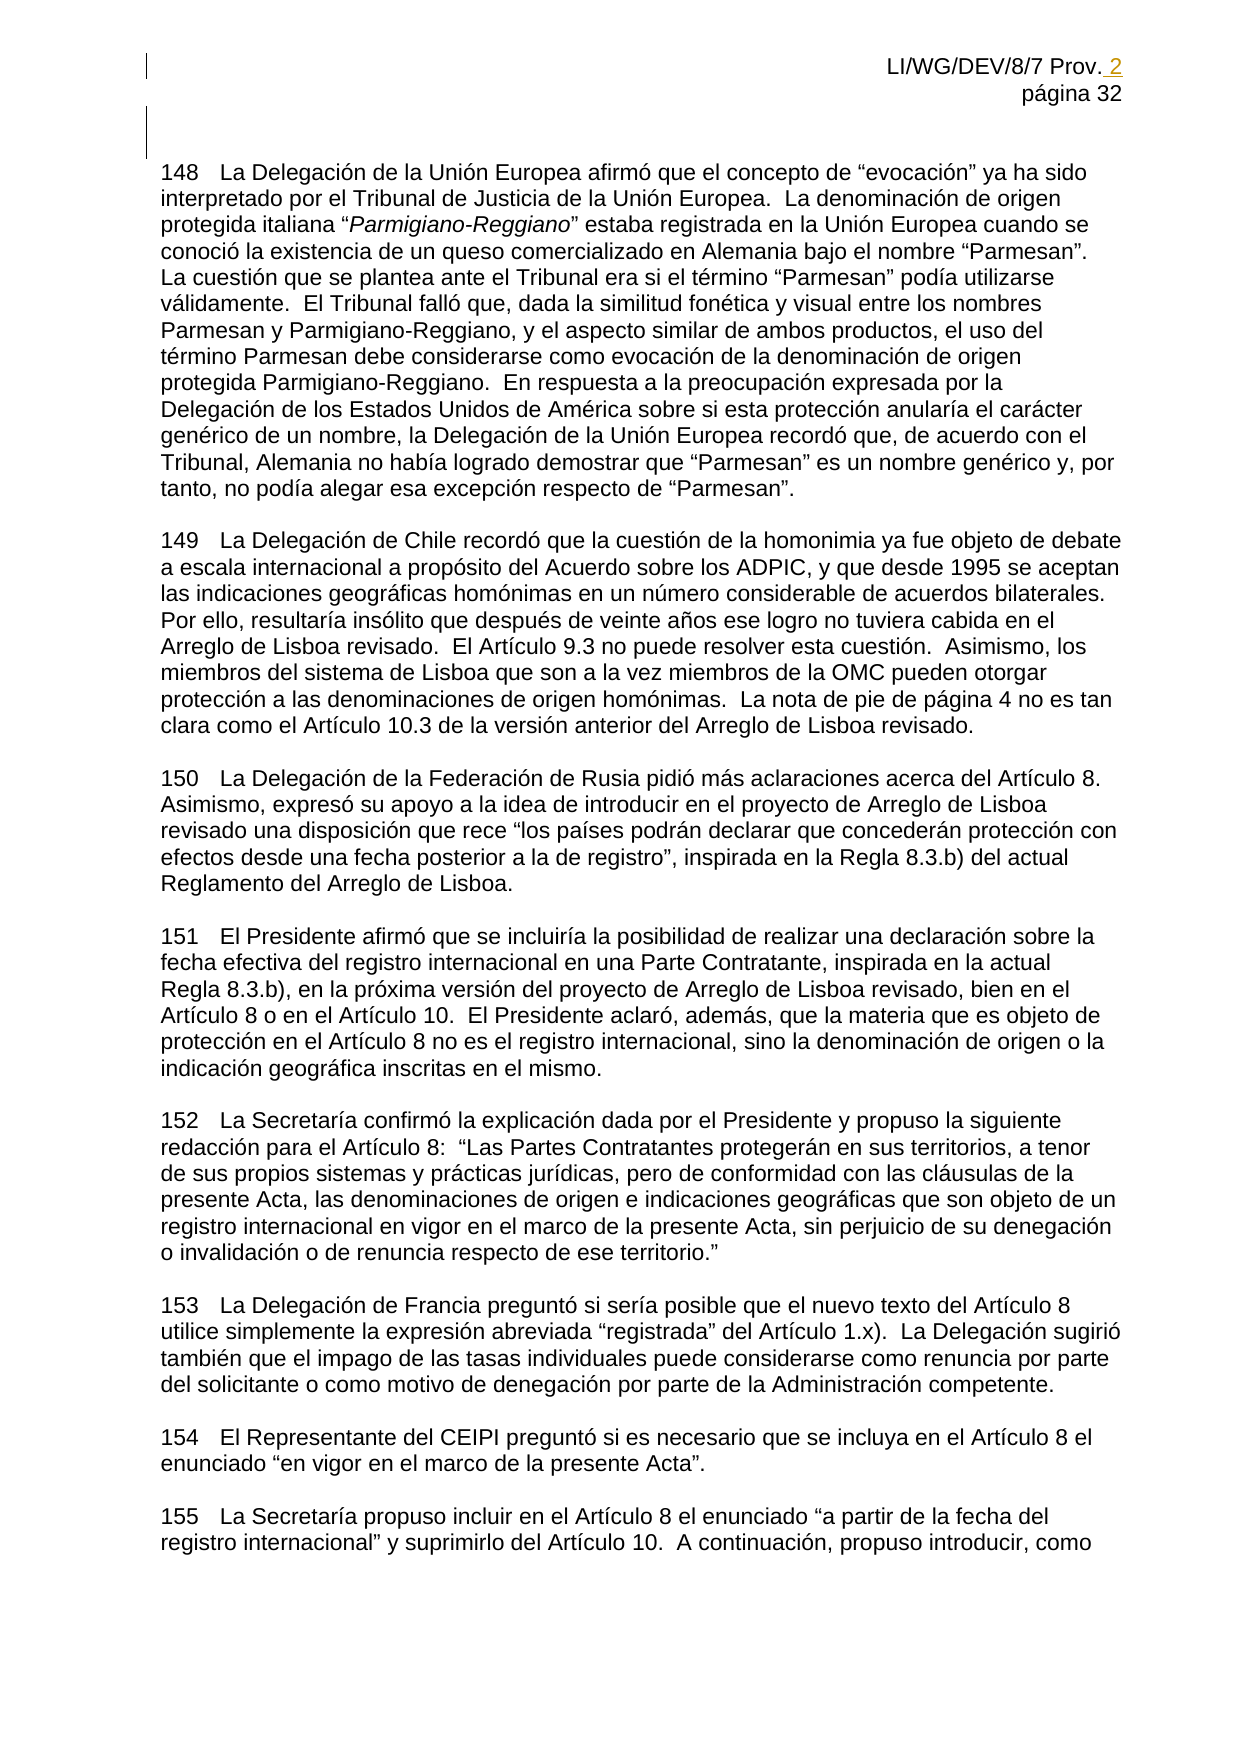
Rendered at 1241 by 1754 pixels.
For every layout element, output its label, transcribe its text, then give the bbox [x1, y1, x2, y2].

text El Presidente afirmó que se incluiría la posibilidad de realizar una declaración sobre la fecha efectiva del registro internacional en una Parte Contratante, inspirada en la actual Regla 8.3.b), en la próxima versión del proyecto de Arreglo de Lisboa revisado, bien en el Artículo 8 o en el Artículo 10. El Presidente aclaró, además, que la materia que es objeto de protección en el Artículo 8 no es el registro internacional, sino la denominación de origen o la indicación geográfica inscritas en el mismo. [160, 923, 1122, 1081]
text La Delegación de la Unión Europea afirmó que el concepto de “evocación” ya ha sido interpretado por el Tribunal de Justicia de la Unión Europea. La denominación de origen protegida italiana “Parmigiano-Reggiano” estaba registrada en la Unión Europea cuando se conoció la existencia de un queso comercializado en Alemania bajo el nombre “Parmesan”. La cuestión que se plantea ante el Tribunal era si el término “Parmesan” podía utilizarse válidamente. El Tribunal falló que, dada la similitud fonética y visual entre los nombres Parmesan y Parmigiano-Reggiano, y el aspecto similar de ambos productos, el uso del término Parmesan debe considerarse como evocación de la denominación de origen protegida Parmigiano-Reggiano. En respuesta a la preocupación expresada por la Delegación de los Estados Unidos de América sobre si esta protección anularía el carácter genérico de un nombre, la Delegación de la Unión Europea recordó que, de acuerdo con el Tribunal, Alemania no había logrado demostrar que “Parmesan” es un nombre genérico y, por tanto, no podía alegar esa excepción respecto de “Parmesan”. [160, 158, 1122, 501]
text La Delegación de Chile recordó que la cuestión de la homonimia ya fue objeto de debate a escala internacional a propósito del Acuerdo sobre los ADPIC, y que desde 1995 se aceptan las indicaciones geográficas homónimas en un número considerable de acuerdos bilaterales. Por ello, resultaría insólito que después de veinte años ese logro no tuviera cabida en el Arreglo de Lisboa revisado. El Artículo 9.3 no puede resolver esta cuestión. Asimismo, los miembros del sistema de Lisboa que son a la vez miembros de la OMC pueden otorgar protección a las denominaciones de origen homónimas. La nota de pie de página 4 no es tan clara como el Artículo 10.3 de la versión anterior del Arreglo de Lisboa revisado. [160, 527, 1122, 738]
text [160, 1503, 1122, 1555]
text La Delegación de la Federación de Rusia pidió más aclaraciones acerca del Artículo 8. Asimismo, expresó su apoyo a la idea de introducir en el proyecto de Arreglo de Lisboa revisado una disposición que rece “los países podrán declarar que concederán protección con efectos desde una fecha posterior a la de registro”, inspirada en la Regla 8.3.b) del actual Reglamento del Arreglo de Lisboa. [160, 765, 1122, 896]
text El Representante del CEIPI preguntó si es necesario que se incluya en el Artículo 8 el enunciado “en vigor en el marco de la presente Acta”. [160, 1423, 1122, 1476]
text La Secretaría confirmó la explicación dada por el Presidente y propuso la siguiente redacción para el Artículo 8: “Las Partes Contratantes protegerán en sus territorios, a tenor de sus propios sistemas y prácticas jurídicas, pero de conformidad con las cláusulas de la presente Acta, las denominaciones de origen e indicaciones geográficas que son objeto de un registro internacional en vigor en el marco de la presente Acta, sin perjuicio de su denegación o invalidación o de renuncia respecto de ese territorio.” [160, 1107, 1122, 1265]
text La Delegación de Francia preguntó si sería posible que el nuevo texto del Artículo 8 utilice simplemente la expresión abreviada “registrada” del Artículo 1.x). La Delegación sugirió también que el impago de las tasas individuales puede considerarse como renuncia por parte del solicitante o como motivo de denegación por parte de la Administración competente. [160, 1292, 1122, 1397]
